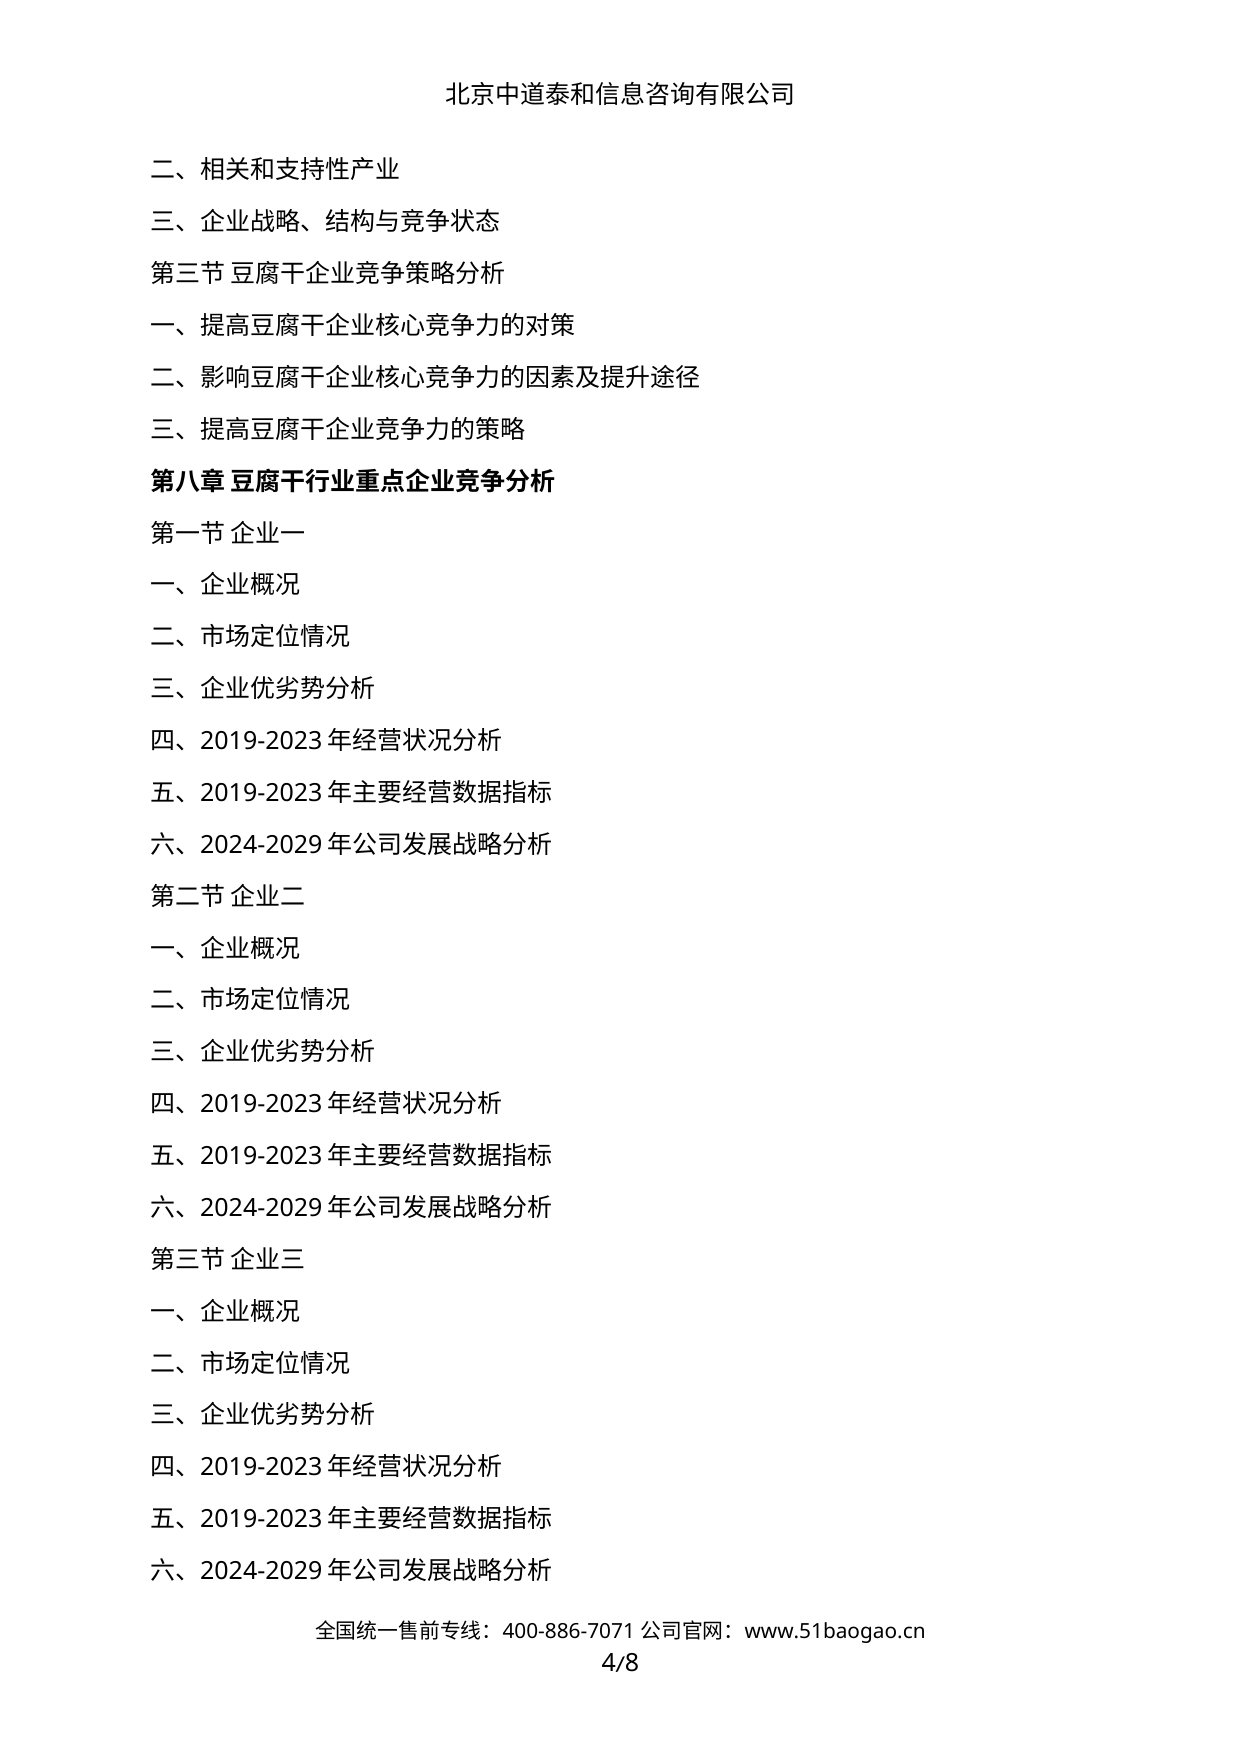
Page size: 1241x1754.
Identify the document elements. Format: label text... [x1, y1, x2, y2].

text 一、提高豆腐干企业核心竞争力的对策 [150, 306, 1090, 342]
text 二、影响豆腐干企业核心竞争力的因素及提升途径 [150, 357, 1090, 394]
text 第三节 企业三 [150, 1239, 1090, 1276]
text 四、2019-2023年经营状况分析 [150, 721, 1090, 757]
text 一、企业概况 [150, 565, 1090, 601]
text 第八章 豆腐干行业重点企业竞争分析 [150, 461, 1090, 497]
text 四、2019-2023年经营状况分析 [150, 1447, 1090, 1483]
text 二、市场定位情况 [150, 980, 1090, 1016]
text 第二节 企业二 [150, 876, 1090, 912]
text 二、相关和支持性产业 [150, 150, 1090, 186]
text 三、企业优劣势分析 [150, 669, 1090, 705]
text 六、2024-2029年公司发展战略分析 [150, 1551, 1090, 1587]
text 三、提高豆腐干企业竞争力的策略 [150, 409, 1090, 446]
text 第三节 豆腐干企业竞争策略分析 [150, 254, 1090, 290]
text 五、2019-2023年主要经营数据指标 [150, 1136, 1090, 1172]
text 二、市场定位情况 [150, 617, 1090, 653]
text 六、2024-2029年公司发展战略分析 [150, 824, 1090, 861]
text 一、企业概况 [150, 928, 1090, 964]
text 五、2019-2023年主要经营数据指标 [150, 1499, 1090, 1535]
text 三、企业优劣势分析 [150, 1395, 1090, 1431]
text 二、市场定位情况 [150, 1343, 1090, 1379]
text 五、2019-2023年主要经营数据指标 [150, 772, 1090, 809]
text 三、企业优劣势分析 [150, 1032, 1090, 1068]
text 第一节 企业一 [150, 513, 1090, 549]
text 一、企业概况 [150, 1291, 1090, 1327]
text 三、企业战略、结构与竞争状态 [150, 202, 1090, 238]
text 六、2024-2029年公司发展战略分析 [150, 1187, 1090, 1224]
text 四、2019-2023年经营状况分析 [150, 1084, 1090, 1120]
